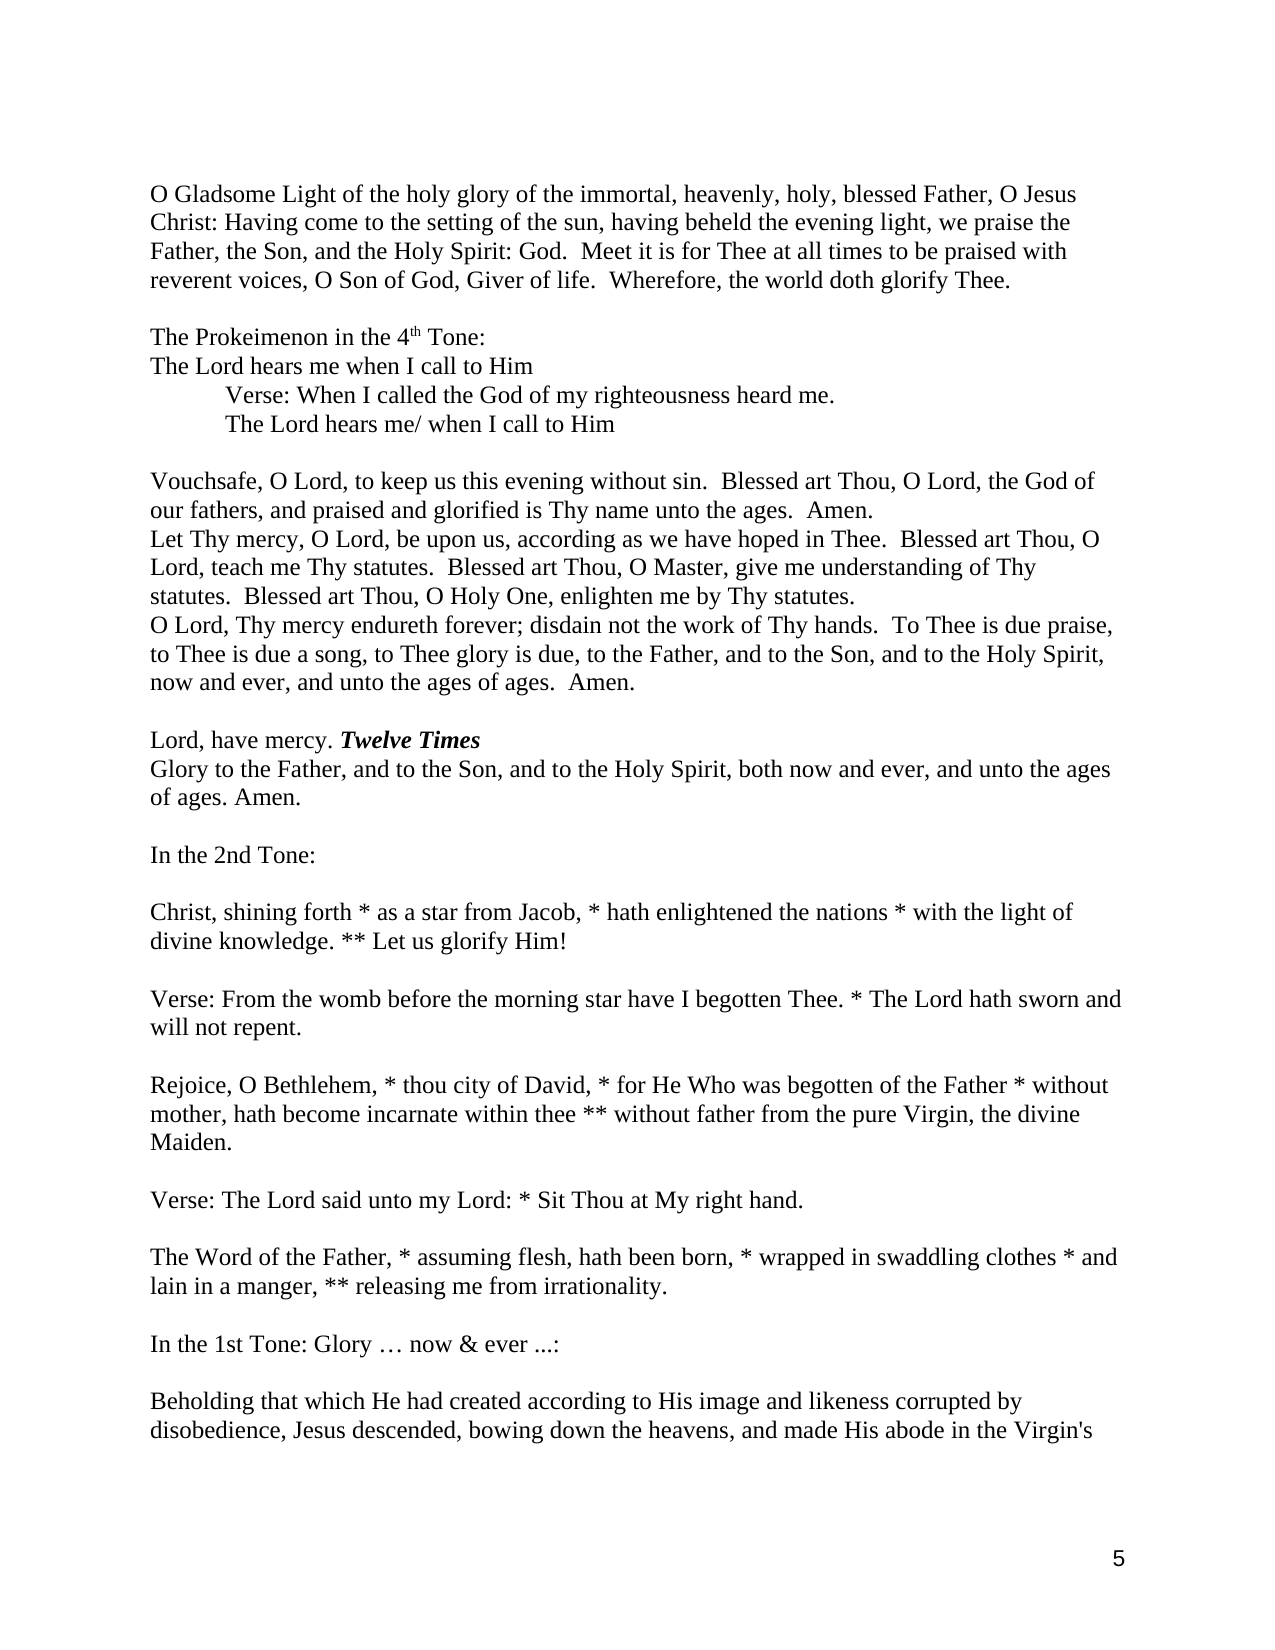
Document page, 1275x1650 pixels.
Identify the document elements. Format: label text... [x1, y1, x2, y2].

text Christ, shining forth * as a star from Jacob, * hath enlightened the nations * with the light of divine knowledge. ** Let us glorify Him! [150, 897, 1125, 955]
text Let Thy mercy, O Lord, be upon us, according as we have hoped in Thee. Blessed art Thou, O Lord, teach me Thy statutes. Blessed art Thou, O Master, give me understanding of Thy statutes. Blessed art Thou, O Holy One, enlighten me by Thy statutes. [150, 524, 1125, 610]
text Verse: When I called the God of my righteousness heard me. [150, 380, 1125, 409]
text In the 1st Tone: Glory … now & ever ...: [150, 1329, 1125, 1357]
text In the 2nd Tone: [150, 840, 1125, 869]
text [150, 1386, 1125, 1444]
text The Lord hears me/ when I call to Him [150, 409, 1125, 437]
text Rejoice, O Bethlehem, * thou city of David, * for He Who was begotten of the Father * without mother, hath become incarnate within thee ** without father from the pure Virgin, the divine Maiden. [150, 1070, 1125, 1156]
text The Prokeimenon in the 4th Tone: [150, 322, 1125, 351]
text O Lord, Thy mercy endureth forever; disdain not the work of Thy hands. To Thee is due praise, to Thee is due a song, to Thee glory is due, to the Father, and to the Son, and to the Holy Spirit, now and ever, and unto the ages of ages. Amen. [150, 610, 1125, 696]
text Vouchsafe, O Lord, to keep us this evening without sin. Blessed art Thou, O Lord, the God of our fathers, and praised and glorified is Thy name unto the ages. Amen. [150, 466, 1125, 524]
text O Gladsome Light of the holy glory of the immortal, heavenly, holy, blessed Father, O Jesus Christ: Having come to the setting of the sun, having beheld the evening light, we praise the Father, the Son, and the Holy Spirit: God. Meet it is for Thee at all times to be praised with reverent voices, O Son of God, Giver of life. Wherefore, the world doth glorify Thee. [150, 179, 1125, 294]
text Verse: The Lord said unto my Lord: * Sit Thou at My right hand. [150, 1185, 1125, 1214]
text Lord, have mercy. Twelve Times [150, 725, 1125, 754]
text Verse: From the womb before the morning star have I begotten Thee. * The Lord hath sworn and will not repent. [150, 984, 1125, 1041]
text The Word of the Father, * assuming flesh, hath been born, * wrapped in swaddling clothes * and lain in a manger, ** releasing me from irrationality. [150, 1242, 1125, 1300]
text Glory to the Father, and to the Son, and to the Holy Spirit, both now and ever, and unto the ages of ages. Amen. [150, 754, 1125, 811]
text The Lord hears me when I call to Him [150, 351, 1125, 380]
